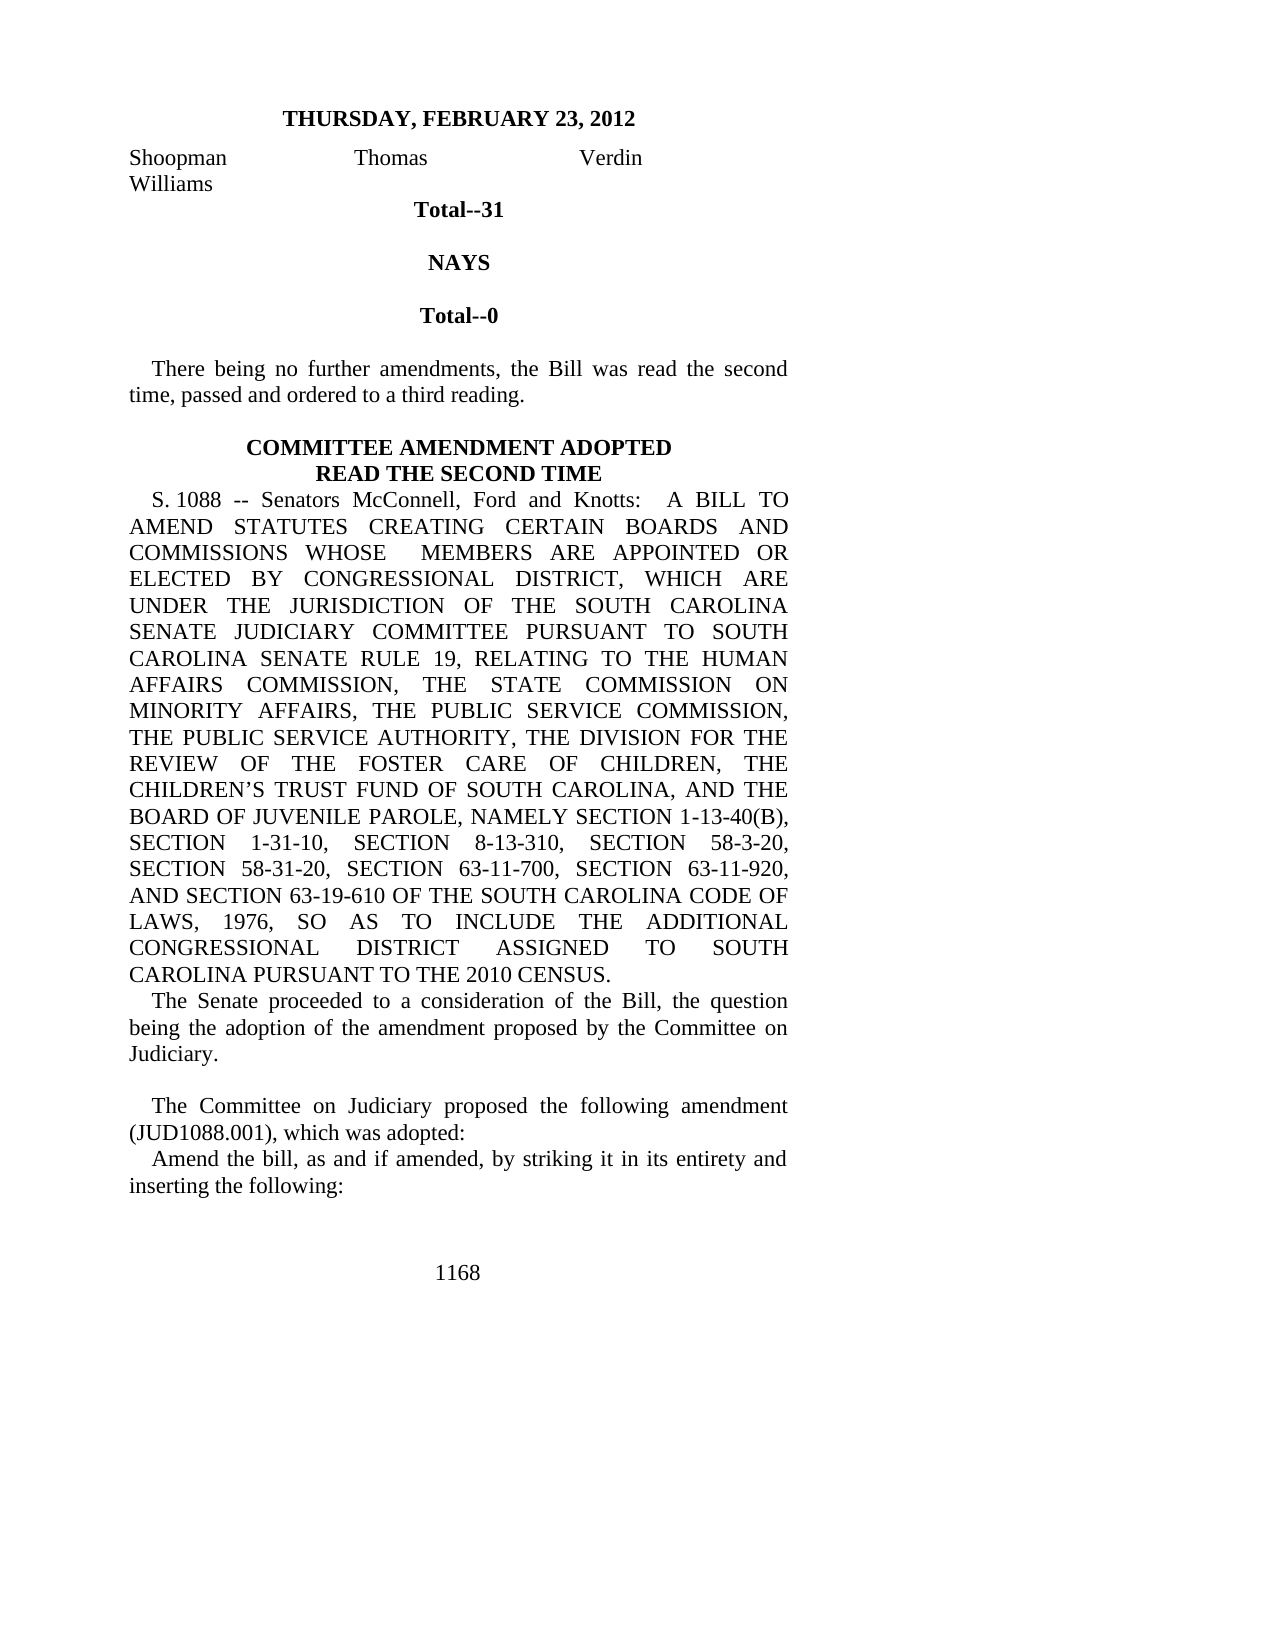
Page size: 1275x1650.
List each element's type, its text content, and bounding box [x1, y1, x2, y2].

text Shoopman Thomas Verdin [129, 144, 789, 170]
text Williams [129, 170, 789, 197]
text Total--0 [129, 302, 789, 328]
text Amend the bill, as and if amended, by striking it in its entirety and inserting the following: [129, 1145, 789, 1198]
text The Senate proceeded to a consideration of the Bill, the question being the adoption of the amendment proposed by the Committee on Judiciary. [129, 987, 789, 1066]
text Total--31 [129, 197, 789, 223]
text NAYS [129, 249, 789, 276]
text READ THE SECOND TIME [129, 460, 789, 486]
text There being no further amendments, the Bill was read the second time, passed and ordered to a third reading. [129, 355, 789, 407]
text COMMITTEE AMENDMENT ADOPTED [129, 434, 789, 460]
text S. 1088 -- Senators McConnell, Ford and Knotts: A BILL TO AMEND STATUTES CREATING CERTAIN BOARDS AND COMMISSIONS WHOSE MEMBERS ARE APPOINTED OR ELECTED BY CONGRESSIONAL DISTRICT, WHICH ARE UNDER THE JURISDICTION OF THE SOUTH CAROLINA SENATE JUDICIARY COMMITTEE PURSUANT TO SOUTH CAROLINA SENATE RULE 19, RELATING TO THE HUMAN AFFAIRS COMMISSION, THE STATE COMMISSION ON MINORITY AFFAIRS, THE PUBLIC SERVICE COMMISSION, THE PUBLIC SERVICE AUTHORITY, THE DIVISION FOR THE REVIEW OF THE FOSTER CARE OF CHILDREN, THE CHILDREN’S TRUST FUND OF SOUTH CAROLINA, AND THE BOARD OF JUVENILE PAROLE, NAMELY SECTION 1-13-40(B), SECTION 1-31-10, SECTION 8-13-310, SECTION 58-3-20, SECTION 58-31-20, SECTION 63-11-700, SECTION 63-11-920, AND SECTION 63-19-610 OF THE SOUTH CAROLINA CODE OF LAWS, 1976, SO AS TO INCLUDE THE ADDITIONAL CONGRESSIONAL DISTRICT ASSIGNED TO SOUTH CAROLINA PURSUANT TO THE 2010 CENSUS. [129, 486, 789, 987]
text The Committee on Judiciary proposed the following amendment (JUD1088.001), which was adopted: [129, 1093, 789, 1145]
